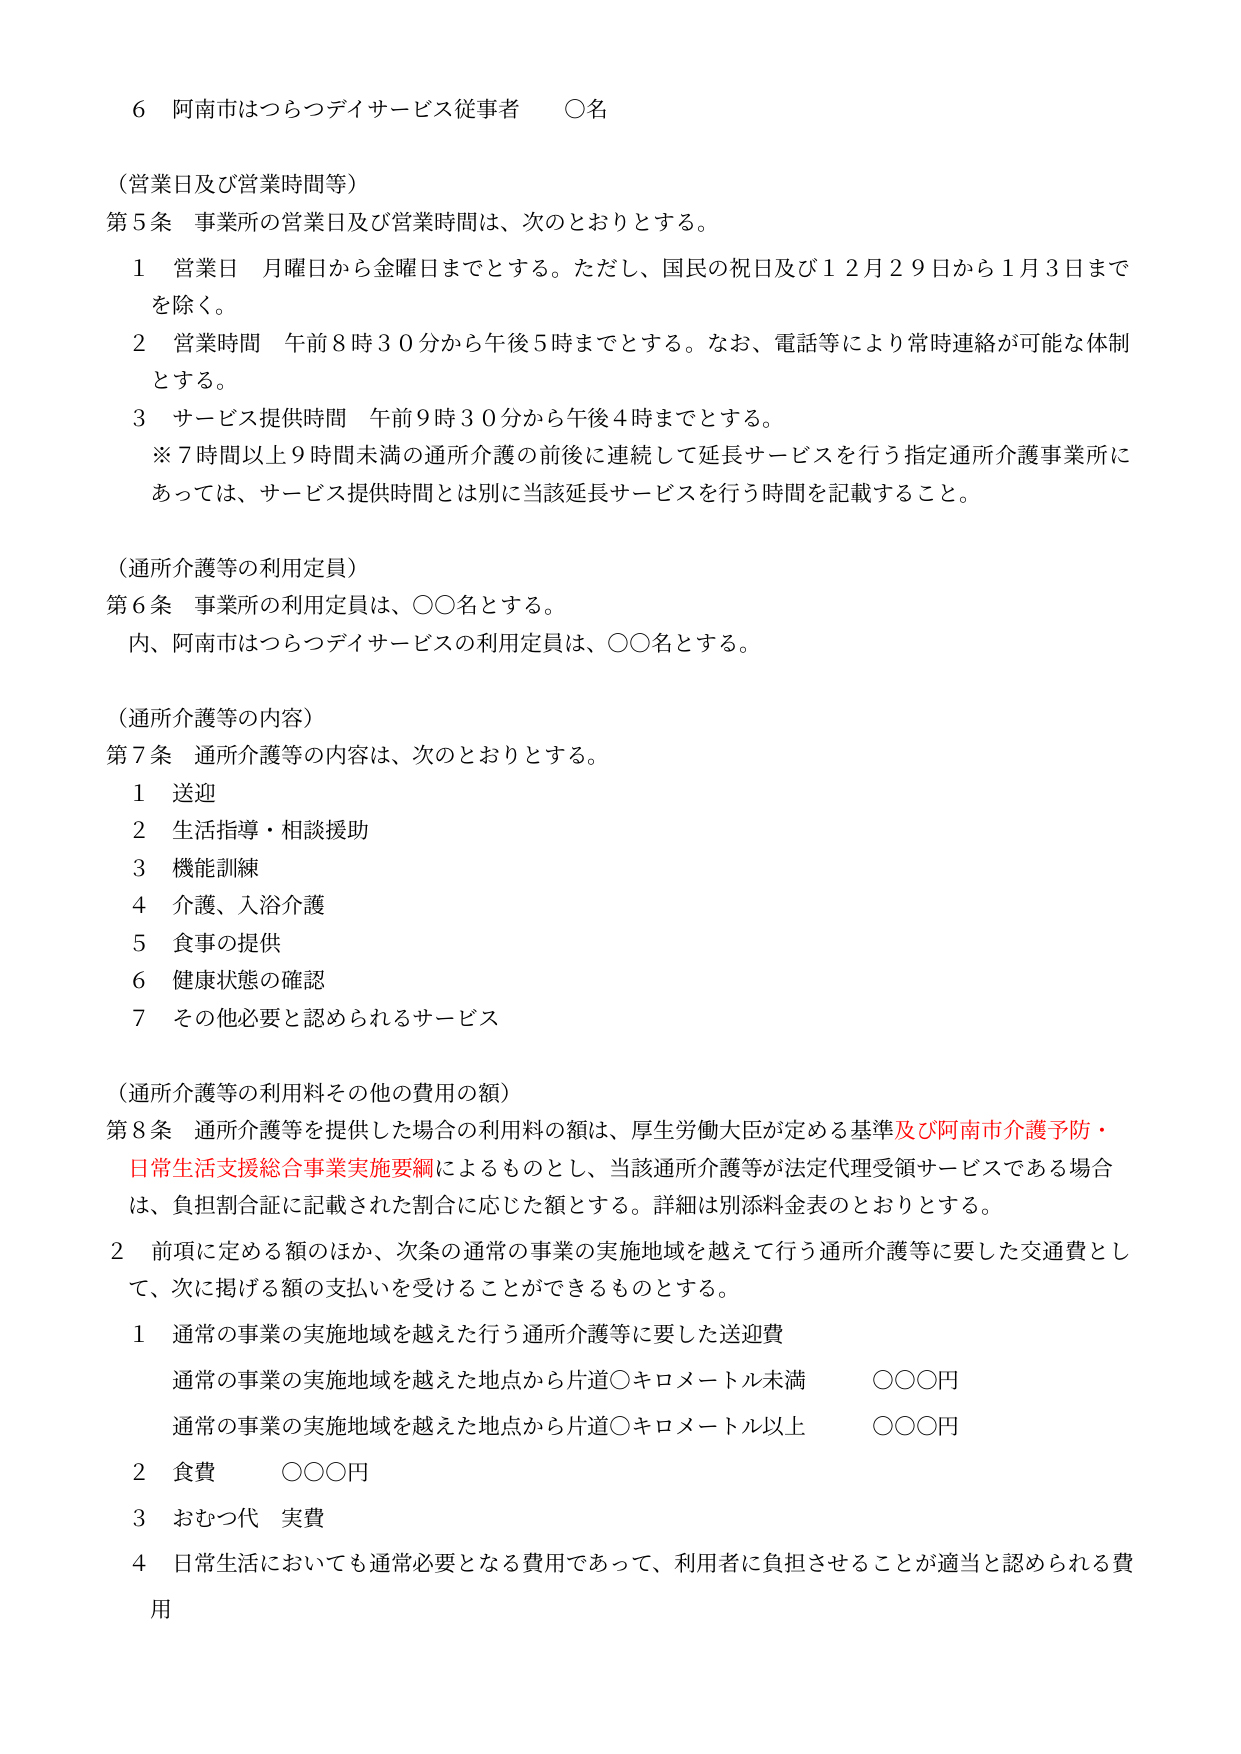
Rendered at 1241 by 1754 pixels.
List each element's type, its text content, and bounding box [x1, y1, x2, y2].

text ７ その他必要と認められるサービス [106, 998, 1134, 1035]
text 通常の事業の実施地域を越えた地点から片道○キロメートル以上 ○○○円 [106, 1406, 1134, 1444]
text 第６条 事業所の利用定員は、○○名とする。 [106, 585, 1134, 623]
text ４ 介護、入浴介護 [106, 885, 1134, 923]
text ３ サービス提供時間 午前９時３０分から午後４時までとする。 [128, 398, 1134, 435]
text （通所介護等の利用定員） [106, 548, 1134, 585]
text ３ おむつ代 実費 [106, 1498, 1134, 1535]
text 内、阿南市はつらつデイサービスの利用定員は、○○名とする。 [106, 623, 1134, 660]
text ６ 健康状態の確認 [106, 960, 1134, 998]
text （通所介護等の利用料その他の費用の額） [106, 1073, 1134, 1110]
text 第８条 通所介護等を提供した場合の利用料の額は、厚生労働大臣が定める基準及び阿南市介護予防・日常生活支援総合事業実施要綱によるものとし、当該通所介護等が法定代理受領サービスである場合は、負担割合証に記載された割合に応じた額とする。詳細は別添料金表のとおりとする。 [106, 1110, 1134, 1223]
text （通所介護等の内容） [106, 698, 1134, 735]
text 第５条 事業所の営業日及び営業時間は、次のとおりとする。 [106, 202, 1134, 239]
text ４ 日常生活においても通常必要となる費用であって、利用者に負担させることが適当と認められる費 [106, 1544, 1134, 1581]
text ※７時間以上９時間未満の通所介護の前後に連続して延長サービスを行う指定通所介護事業所にあっては、サービス提供時間とは別に当該延長サービスを行う時間を記載すること。 [128, 435, 1134, 510]
text ５ 食事の提供 [106, 923, 1134, 960]
text （営業日及び営業時間等） [106, 164, 1134, 202]
text ６ 阿南市はつらつデイサービス従事者 ○名 [106, 89, 1134, 127]
text １ 営業日 月曜日から金曜日までとする。ただし、国民の祝日及び１２月２９日から１月３日までを除く。 [128, 248, 1134, 323]
text ２ 前項に定める額のほか、次条の通常の事業の実施地域を越えて行う通所介護等に要した交通費として、次に掲げる額の支払いを受けることができるものとする。 [106, 1231, 1134, 1306]
text ２ 営業時間 午前８時３０分から午後５時までとする。なお、電話等により常時連絡が可能な体制とする。 [128, 323, 1134, 398]
text 第７条 通所介護等の内容は、次のとおりとする。 [106, 735, 1134, 773]
text １ 送迎 [106, 773, 1134, 810]
text 通常の事業の実施地域を越えた地点から片道○キロメートル未満 ○○○円 [106, 1360, 1134, 1398]
text １ 通常の事業の実施地域を越えた行う通所介護等に要した送迎費 [106, 1314, 1134, 1352]
text ３ 機能訓練 [106, 848, 1134, 885]
text 用 [106, 1589, 1134, 1627]
text ２ 食費 ○○○円 [106, 1452, 1134, 1489]
text ２ 生活指導・相談援助 [106, 810, 1134, 848]
